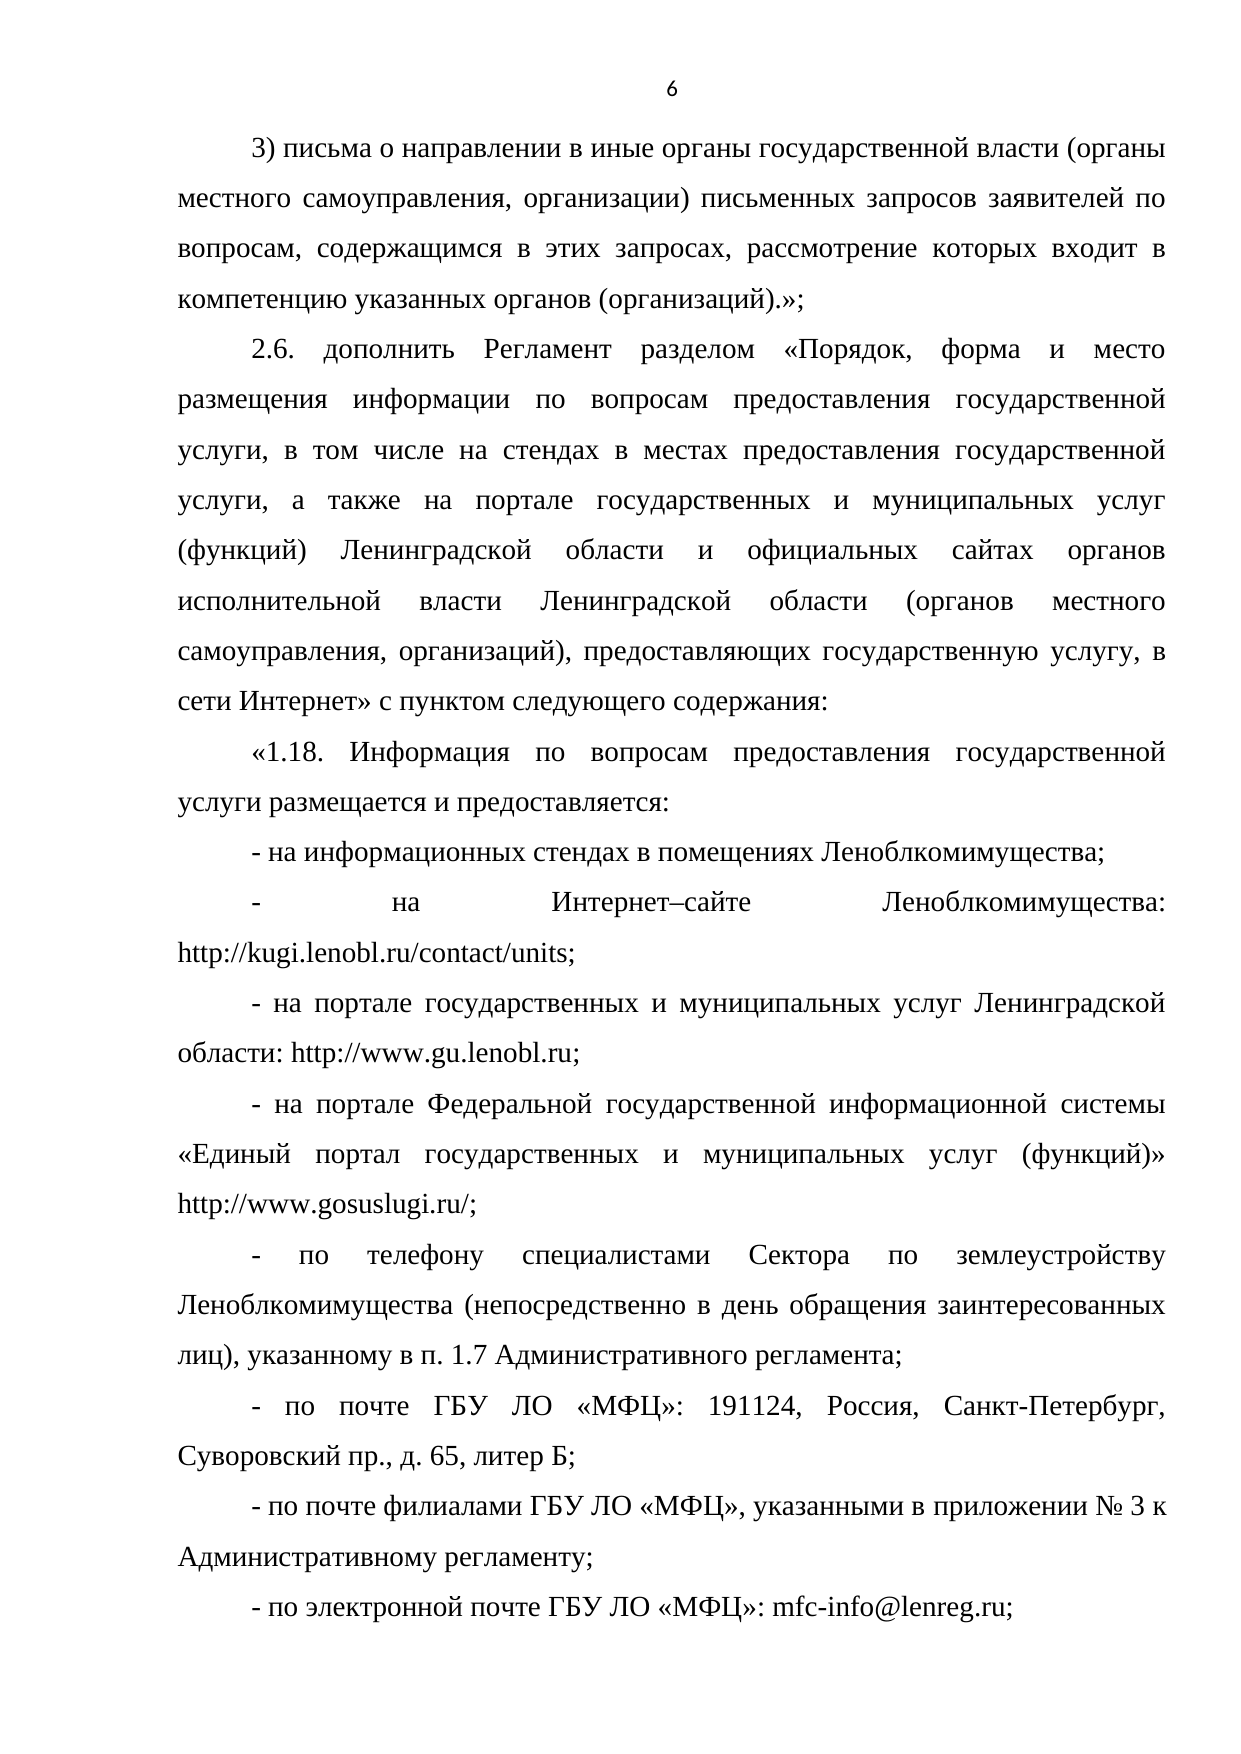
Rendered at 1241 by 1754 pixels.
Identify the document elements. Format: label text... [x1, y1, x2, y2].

text - на портале Федеральной государственной информационной системы «Единый портал государственных и муниципальных услуг (функций)» http://www.gosuslugi.ru/; [177, 1086, 1167, 1220]
text - по электронной почте ГБУ ЛО «МФЦ»: mfc-info@lenreg.ru; [177, 1589, 1167, 1622]
text - на портале государственных и муниципальных услуг Ленинградской области: http://www.gu.lenobl.ru; [177, 985, 1167, 1069]
text 2.6. дополнить Регламент разделом «Порядок, форма и место размещения информации по вопросам предоставления государственной услуги, в том числе на стендах в местах предоставления государственной услуги, а также на портале государственных и муниципальных услуг (функций) Ленинградской области и официальных сайтах органов исполнительной власти Ленинградской области (органов местного самоуправления, организаций), предоставляющих государственную услугу, в сети Интернет» с пунктом следующего содержания: [177, 331, 1167, 717]
text - по почте филиалами ГБУ ЛО «МФЦ», указанными в приложении № 3 к Административному регламенту; [177, 1488, 1167, 1572]
text - по телефону специалистами Сектора по землеустройству Леноблкомимущества (непосредственно в день обращения заинтересованных лиц), указанному в п. 1.7 Административного регламента; [177, 1237, 1167, 1371]
text 3) письма о направлении в иные органы государственной власти (органы местного самоуправления, организации) письменных запросов заявителей по вопросам, содержащимся в этих запросах, рассмотрение которых входит в компетенцию указанных органов (организаций).»; [177, 130, 1167, 314]
text - по почте ГБУ ЛО «МФЦ»: 191124, Россия, Санкт-Петербург, Суворовский пр., д. 65, литер Б; [177, 1388, 1167, 1472]
text - на информационных стендах в помещениях Леноблкомимущества; [177, 834, 1167, 868]
text «1.18. Информация по вопросам предоставления государственной услуги размещается и предоставляется: [177, 734, 1167, 817]
text - на Интернет–сайте Леноблкомимущества: http://kugi.lenobl.ru/contact/units; [177, 884, 1167, 968]
